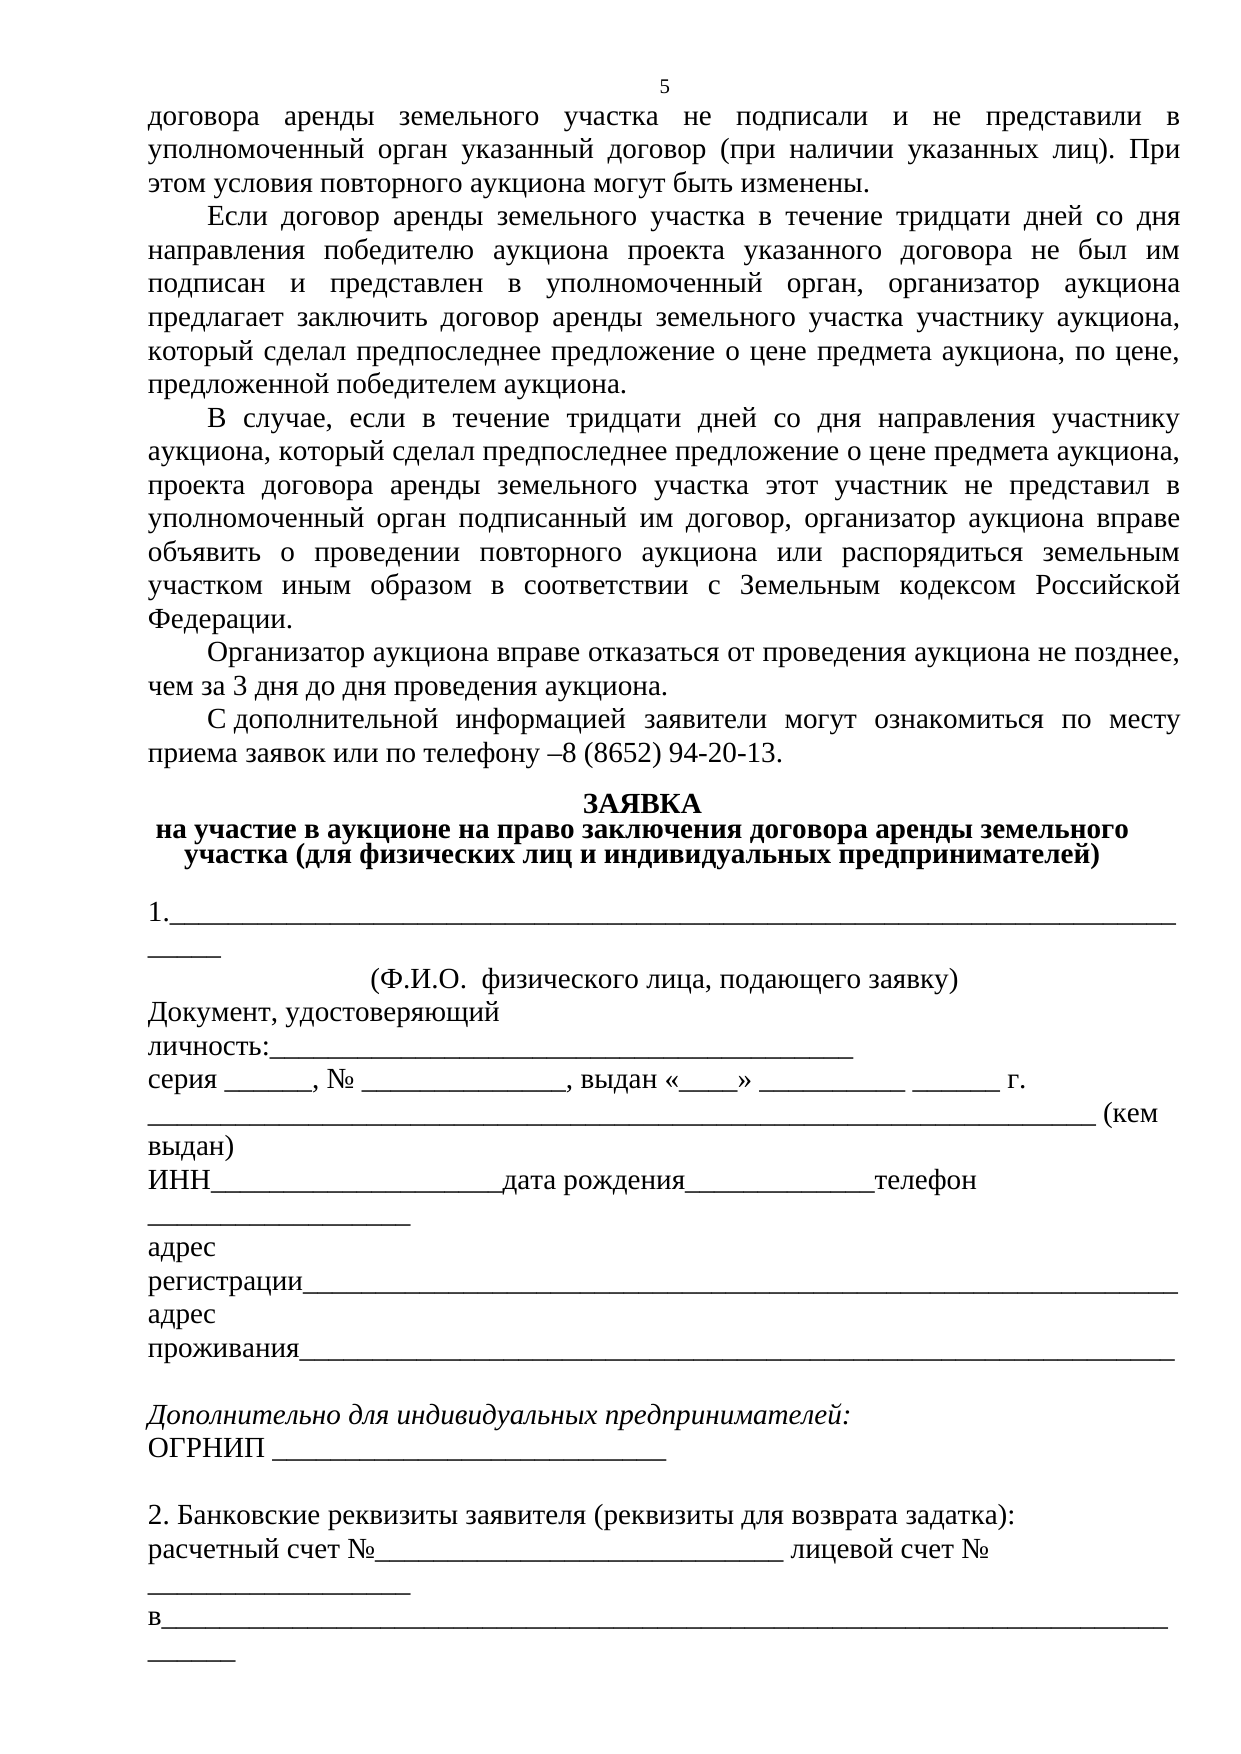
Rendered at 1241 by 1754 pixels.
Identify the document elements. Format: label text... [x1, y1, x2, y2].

text (Ф.И.О. физического лица, подающего заявку) [148, 961, 1181, 994]
text серия ______, № ______________, выдан «____» __________ ______ г. [148, 1061, 1181, 1095]
text Организатор аукциона вправе отказаться от проведения аукциона не позднее, чем за 3 дня до дня проведения аукциона. [148, 634, 1181, 702]
text _________________________________________________________________ (кем выдан) [148, 1095, 1181, 1162]
text расчетный счет №____________________________ лицевой счет № __________________ [148, 1531, 1181, 1598]
text ОГРНИП ___________________________ [148, 1430, 1181, 1464]
text на участие в аукционе на право заключения договора аренды земельного участка (для физических лиц и индивидуальных предпринимателей) [148, 819, 1137, 869]
text ЗАЯВКА [148, 794, 1137, 819]
text В случае, если в течение тридцати дней со дня направления участнику аукциона, который сделал предпоследнее предложение о цене предмета аукциона, проекта договора аренды земельного участка этот участник не представил в уполномоченный орган подписанный им договор, организатор аукциона вправе объявить о проведении повторного аукциона или распорядиться земельным участком иным образом в соответствии с Земельным кодексом Российской Федерации. [148, 400, 1181, 634]
text Если договор аренды земельного участка в течение тридцати дней со дня направления победителю аукциона проекта указанного договора не был им подписан и представлен в уполномоченный орган, организатор аукциона предлагает заключить договор аренды земельного участка участнику аукциона, который сделал предпоследнее предложение о цене предмета аукциона, по цене, предложенной победителем аукциона. [148, 198, 1181, 400]
text адрес регистрации____________________________________________________________ [148, 1229, 1181, 1296]
text Дополнительно для индивидуальных предпринимателей: [148, 1397, 1181, 1430]
text 1.__________________________________________________________________________ [148, 894, 1181, 961]
text С дополнительной информацией заявители могут ознакомиться по месту приема заявок или по телефону –8 (8652) 94-20-13. [148, 702, 1181, 769]
text ИНН____________________дата рождения_____________телефон __________________ [148, 1162, 1181, 1229]
text в___________________________________________________________________________ [148, 1598, 1181, 1665]
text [148, 98, 1181, 198]
text Документ, удостоверяющий личность:________________________________________ [148, 994, 1181, 1061]
text 2. Банковские реквизиты заявителя (реквизиты для возврата задатка): [148, 1497, 1181, 1531]
text адрес проживания____________________________________________________________ [148, 1296, 1181, 1363]
